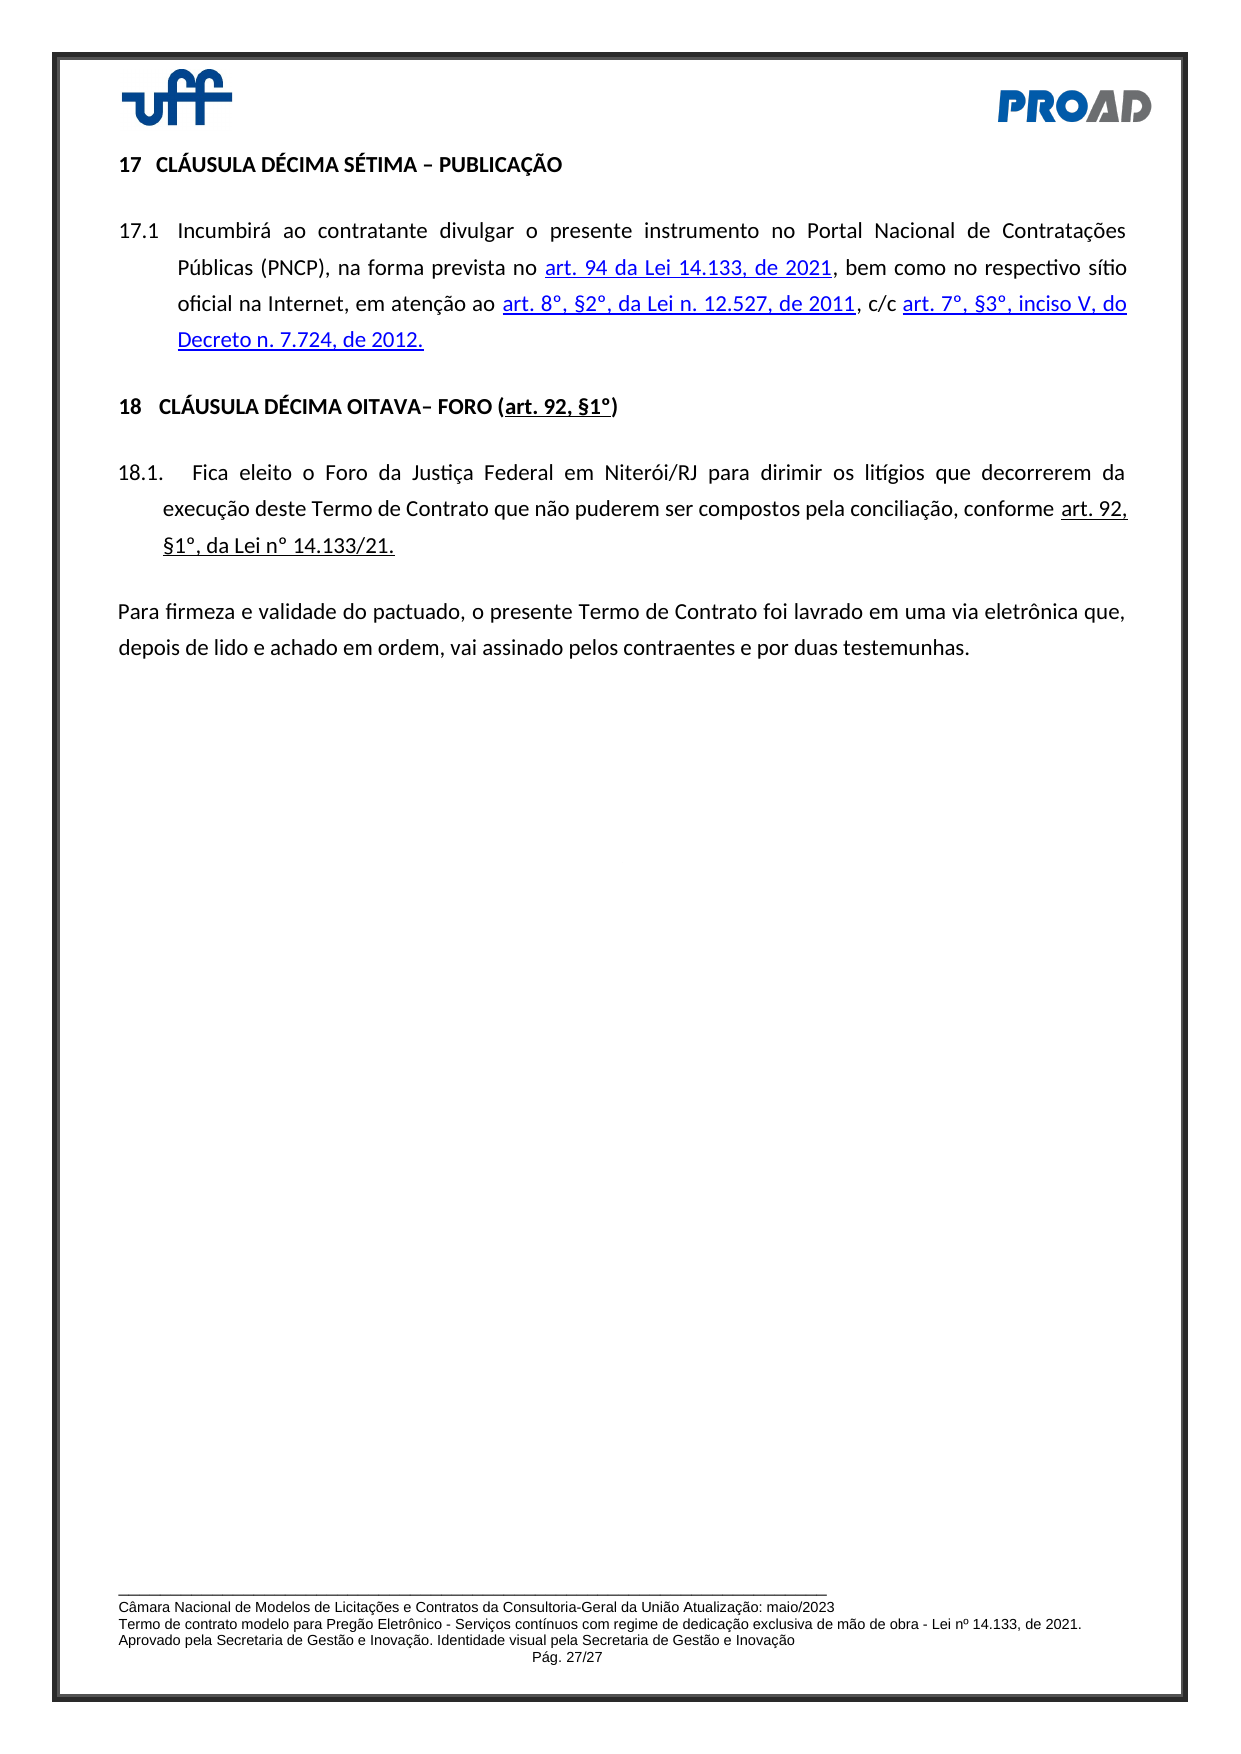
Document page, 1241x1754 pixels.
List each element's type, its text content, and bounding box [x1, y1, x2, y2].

picture [120, 69, 233, 131]
list Incumbirá ao contratante divulgar o presente instrumento no Portal Nacional de Contratações Públicas (PNCP), na forma prevista no art. 94 da Lei 14.133, de 2021, bem como no respectivo sítio oficial na Internet, em atenção ao art. 8º, §2º, da Lei n. 12.527, de 2011, c/c art. 7º, §3º, inciso V, do Decreto n. 7.724, de 2012. [118, 216, 1128, 353]
list CLÁUSULA DÉCIMA OITAVA– FORO (art. 92, §1º) [118, 392, 1128, 420]
list CLÁUSULA DÉCIMA SÉTIMA – PUBLICAÇÃO [118, 150, 1128, 178]
picture [982, 74, 1167, 138]
list Para firmeza e validade do pactuado, o presente Termo de Contrato foi lavrado em uma via eletrônica que, depois de lido e achado em ordem, vai assinado pelos contraentes e por duas testemunhas. [118, 597, 1128, 662]
list Fica eleito o Foro da Justiça Federal em Niterói/RJ para dirimir os litígios que decorrerem da execução deste Termo de Contrato que não puderem ser compostos pela conciliação, conforme art. 92, §1º, da Lei nº 14.133/21. [117, 458, 1128, 559]
